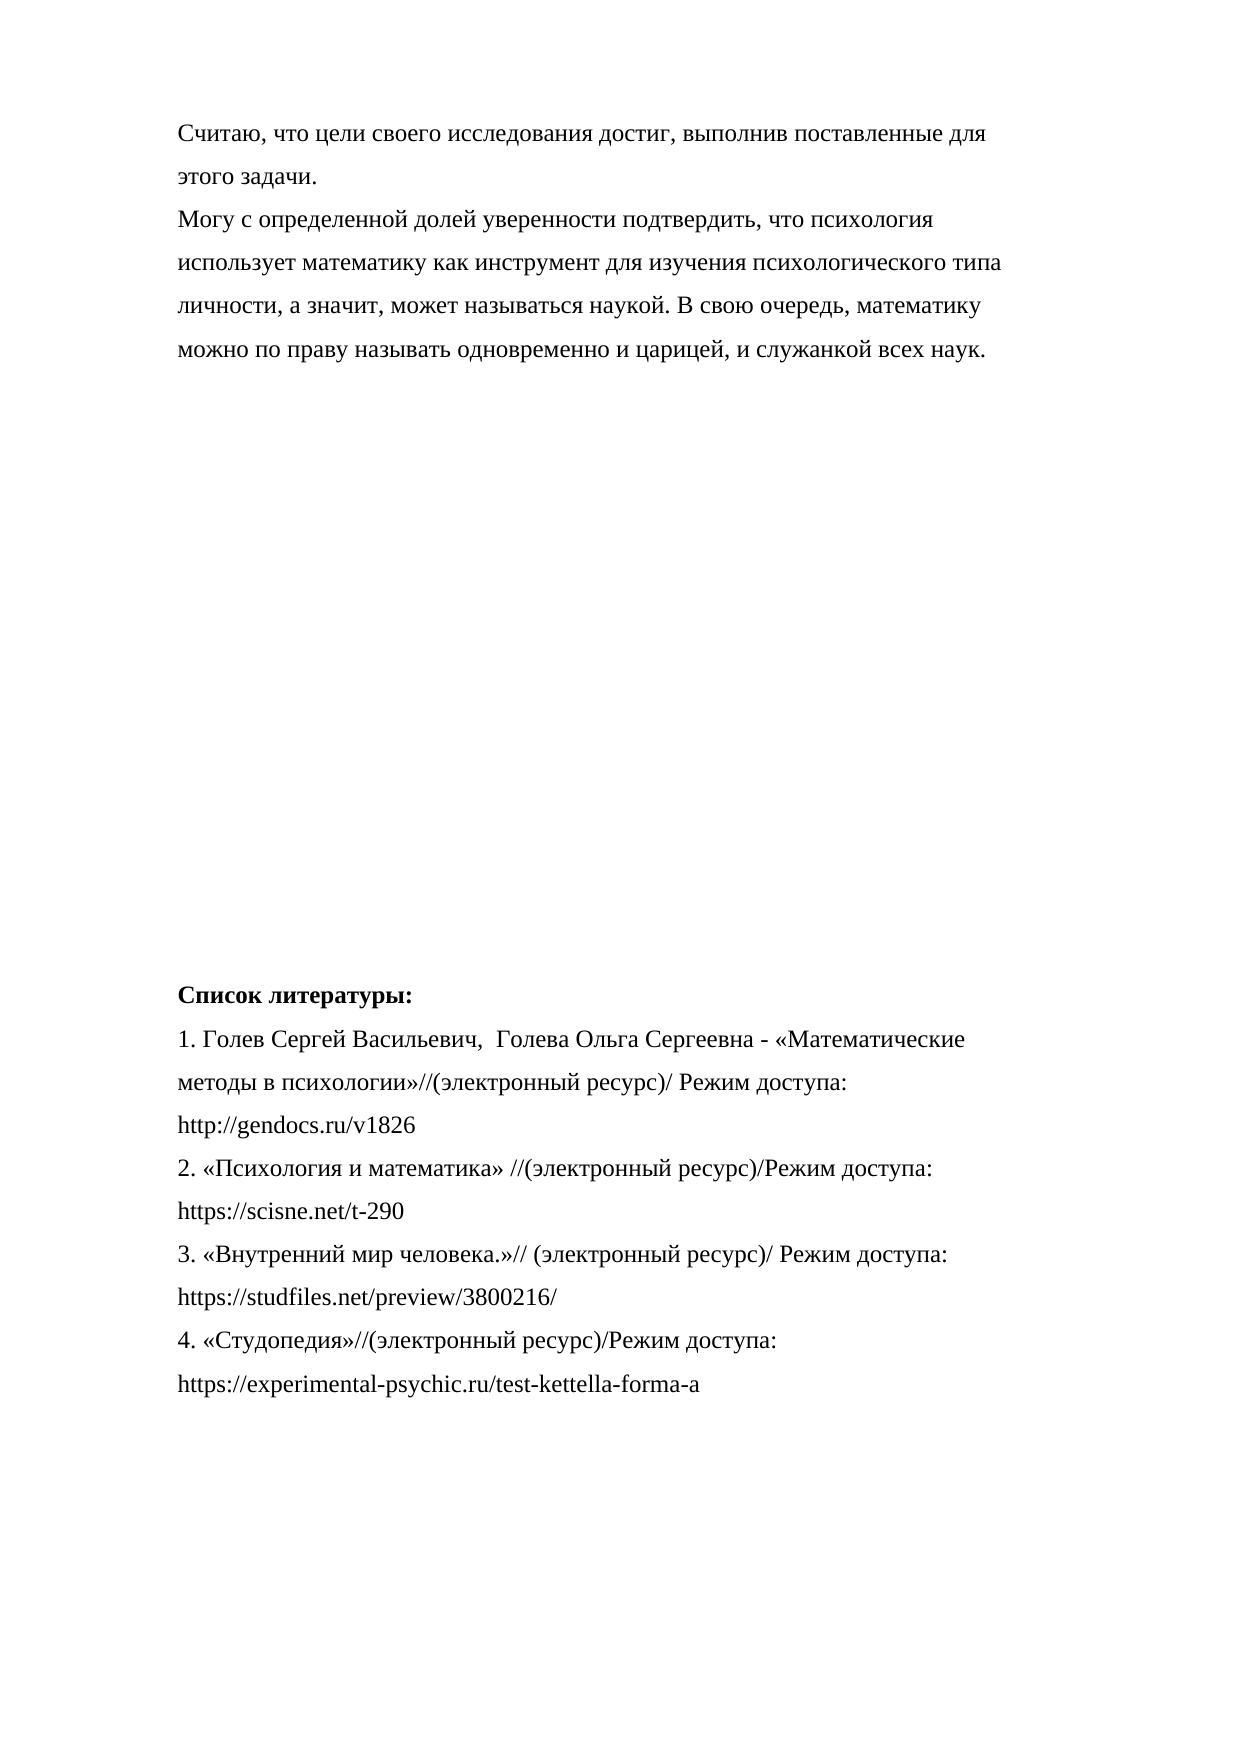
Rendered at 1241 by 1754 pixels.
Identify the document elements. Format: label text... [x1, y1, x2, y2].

text 4. «Студопедия»//(электронный ресурс)/Режим доступа: [177, 1326, 1152, 1354]
text 1. Голев Сергей Васильевич, Голева Ольга Сергеевна - «Математические [177, 1024, 1152, 1052]
text можно по праву называть одновременно и царицей, и служанкой всех наук. [177, 334, 1152, 362]
text использует математику как инструмент для изучения психологического типа [177, 247, 1152, 276]
text личности, а значит, может называться наукой. В свою очередь, математику [177, 291, 1152, 319]
text https://studfiles.net/preview/3800216/ [177, 1282, 1152, 1311]
text http://gendocs.ru/v1826 [177, 1110, 1152, 1139]
text 2. «Психология и математика» //(электронный ресурс)/Режим доступа: [177, 1153, 1152, 1182]
text Могу с определенной долей уверенности подтвердить, что психология [177, 204, 1152, 233]
text методы в психологии»//(электронный ресурс)/ Режим доступа: [177, 1067, 1152, 1096]
text https://scisne.net/t-290 [177, 1196, 1152, 1225]
text Список литературы: [177, 981, 1152, 1009]
text Считаю, что цели своего исследования достиг, выполнив поставленные для [177, 118, 1152, 147]
text этого задачи. [177, 161, 1152, 190]
text 3. «Внутренний мир человека.»// (электронный ресурс)/ Режим доступа: [177, 1239, 1152, 1268]
text https://experimental-psychic.ru/test-kettella-forma-a [177, 1369, 1152, 1397]
